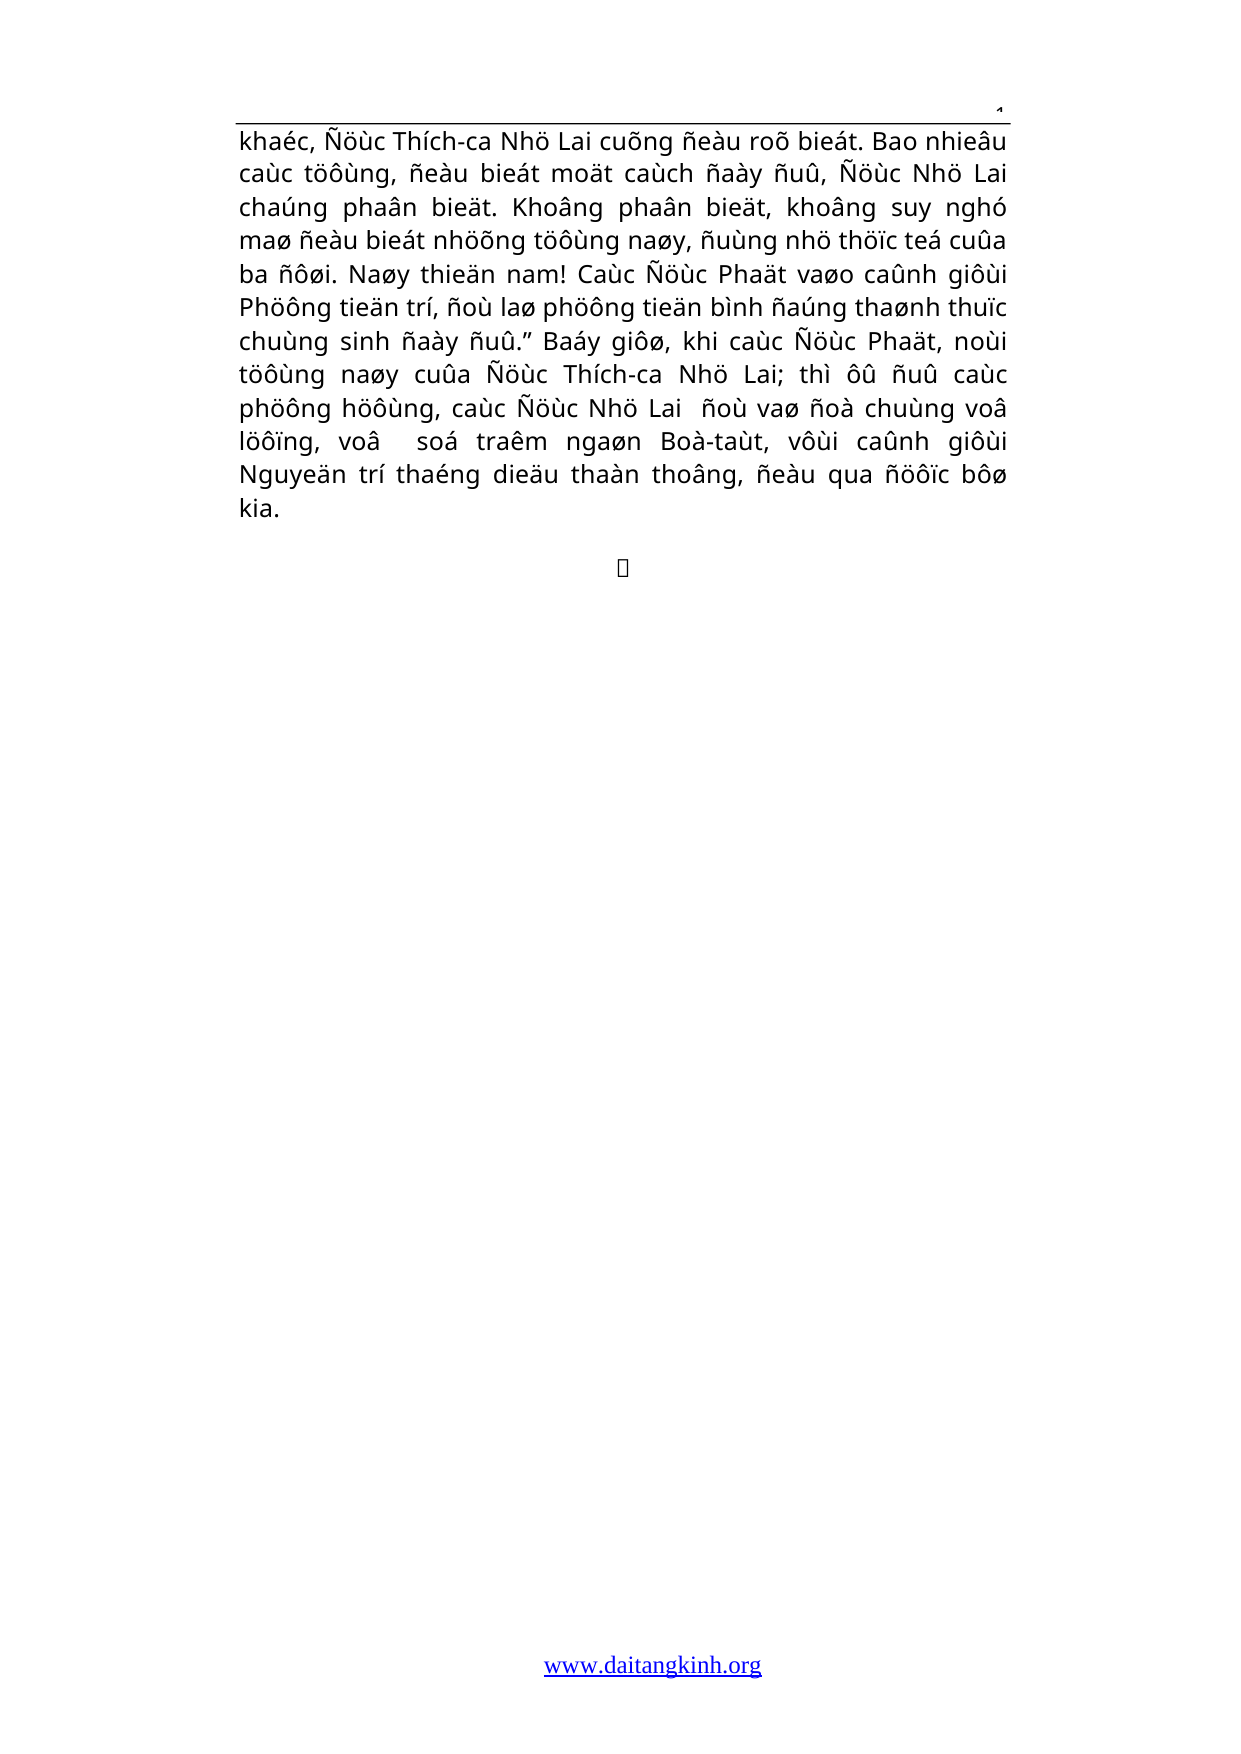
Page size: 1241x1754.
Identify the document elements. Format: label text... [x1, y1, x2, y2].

text  [181, 551, 1065, 585]
text www.daitangkinh.org [400, 1650, 905, 1679]
text khaéc, Ñöùc Thích-ca Nhö Lai cuõng ñeàu roõ bieát. Bao nhieâu caùc töôùng, ñeàu bieát moät caùch ñaày ñuû, Ñöùc Nhö Lai chaúng phaân bieät. Khoâng phaân bieät, khoâng suy nghó maø ñeàu bieát nhöõng töôùng naøy, ñuùng nhö thöïc teá cuûa ba ñôøi. Naøy thieän nam! Caùc Ñöùc Phaät vaøo caûnh giôùi Phöông tieän trí, ñoù laø phöông tieän bình ñaúng thaønh thuïc chuùng sinh ñaày ñuû.” Baáy giôø, khi caùc Ñöùc Phaät, noùi töôùng naøy cuûa Ñöùc Thích-ca Nhö Lai; thì ôû ñuû caùc phöông höôùng, caùc Ñöùc Nhö Lai ñoù vaø ñoà chuùng voâ löôïng, voâ soá traêm ngaøn Boà-taùt, vôùi caûnh giôùi Nguyeän trí thaéng dieäu thaàn thoâng, ñeàu qua ñöôïc bôø kia. [239, 123, 1007, 524]
